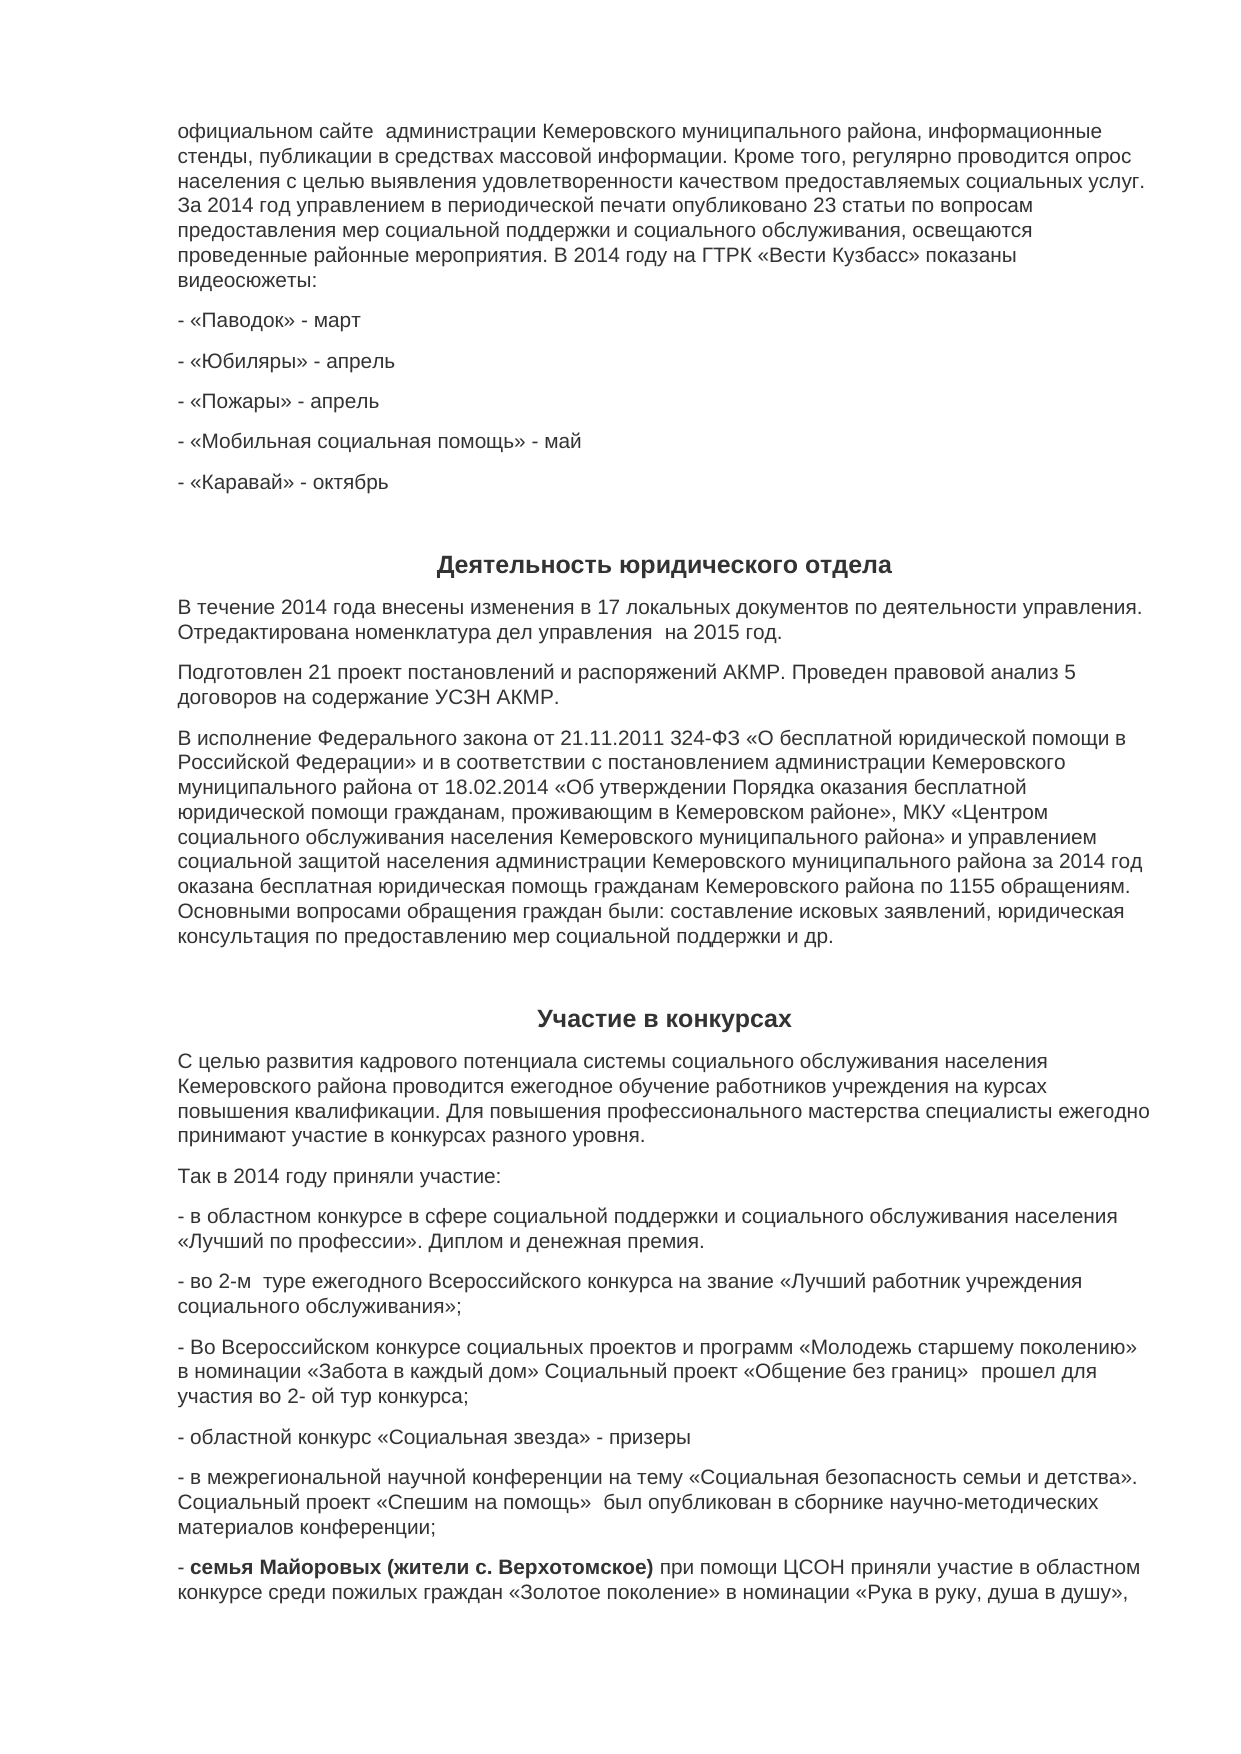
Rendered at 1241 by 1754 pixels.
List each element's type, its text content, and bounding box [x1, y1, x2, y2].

text Деятельность юридического отдела [177, 550, 1152, 578]
text С целью развития кадрового потенциала системы социального обслуживания населения Кемеровского района проводится ежегодное обучение работников учреждения на курсах повышения квалификации. Для повышения профессионального мастерства специалисты ежегодно принимают участие в конкурсах разного уровня. [177, 1048, 1152, 1147]
text - Во Всероссийском конкурсе социальных проектов и программ «Молодежь старшему поколению» в номинации «Забота в каждый дом» Социальный проект «Общение без границ» прошел для участия во 2- ой тур конкурса; [177, 1334, 1152, 1408]
text - областной конкурс «Социальная звезда» - призеры [177, 1424, 1152, 1448]
text В исполнение Федерального закона от 21.11.2011 324-ФЗ «О бесплатной юридической помощи в Российской Федерации» и в соответствии с постановлением администрации Кемеровского муниципального района от 18.02.2014 «Об утверждении Порядка оказания бесплатной юридической помощи гражданам, проживающим в Кемеровском районе», МКУ «Центром социального обслуживания населения Кемеровского муниципального района» и управлением социальной защитой населения администрации Кемеровского муниципального района за 2014 год оказана бесплатная юридическая помощь гражданам Кемеровского района по 1155 обращениям. Основными вопросами обращения граждан были: составление исковых заявлений, юридическая консультация по предоставлению мер социальной поддержки и др. [177, 724, 1152, 948]
text Так в 2014 году приняли участие: [177, 1163, 1152, 1188]
text - в областном конкурсе в сфере социальной поддержки и социального обслуживания населения «Лучший по профессии». Диплом и денежная премия. [177, 1203, 1152, 1253]
text Участие в конкурсах [177, 1004, 1152, 1032]
text - «Пожары» - апрель [177, 388, 1152, 413]
text - «Паводок» - март [177, 307, 1152, 332]
text - «Юбиляры» - апрель [177, 348, 1152, 372]
text Подготовлен 21 проект постановлений и распоряжений АКМР. Проведен правовой анализ 5 договоров на содержание УСЗН АКМР. [177, 659, 1152, 709]
text - во 2-м туре ежегодного Всероссийского конкурса на звание «Лучший работник учреждения социального обслуживания»; [177, 1268, 1152, 1318]
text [177, 118, 1152, 292]
text - в межрегиональной научной конференции на тему «Социальная безопасность семьи и детства». Социальный проект «Спешим на помощь» был опубликован в сборнике научно-методических материалов конференции; [177, 1464, 1152, 1538]
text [177, 1554, 1152, 1604]
text В течение 2014 года внесены изменения в 17 локальных документов по деятельности управления. Отредактирована номенклатура дел управления на 2015 год. [177, 594, 1152, 644]
text - «Мобильная социальная помощь» - май [177, 428, 1152, 453]
text - «Каравай» - октябрь [177, 469, 1152, 494]
